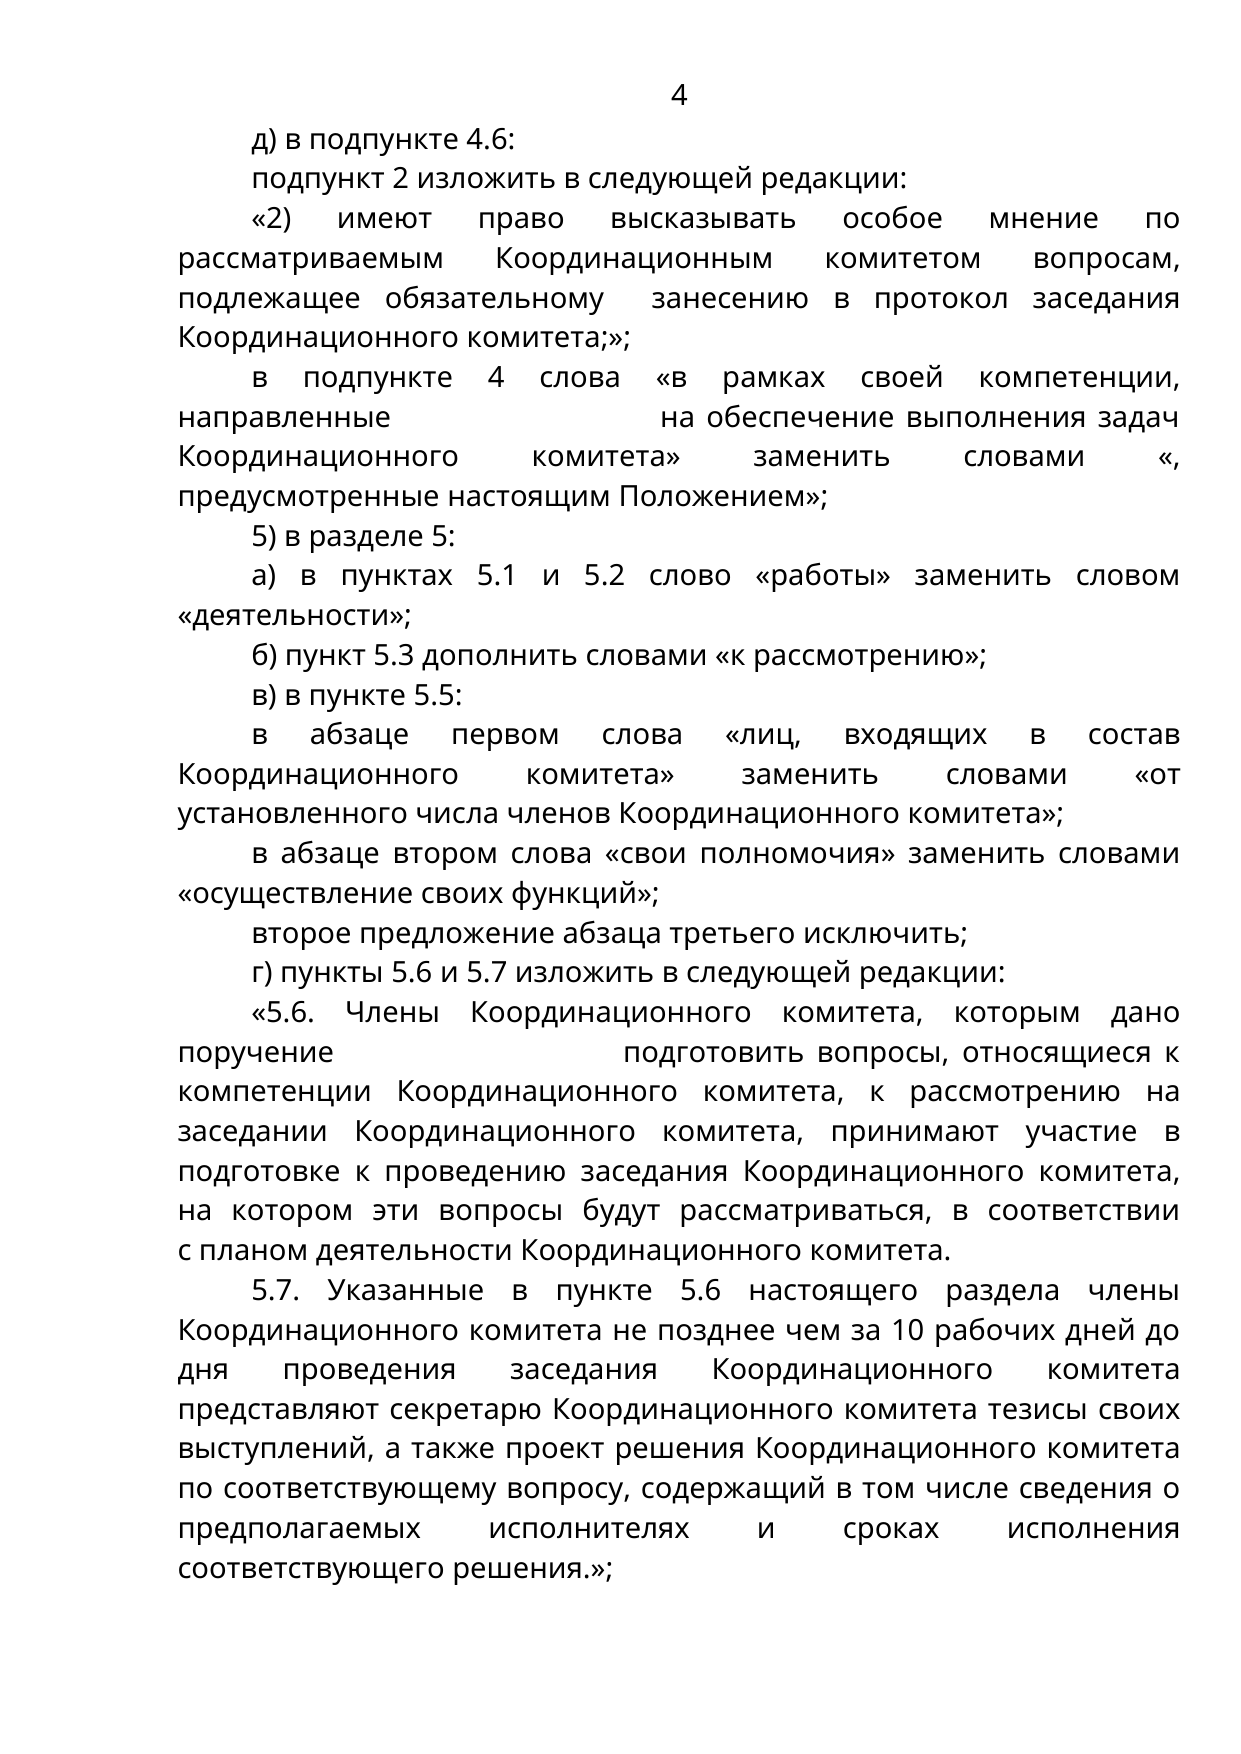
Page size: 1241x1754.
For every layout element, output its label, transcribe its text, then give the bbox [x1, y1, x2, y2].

text а) в пунктах 5.1 и 5.2 слово «работы» заменить словом «деятельности»; [177, 555, 1181, 634]
text «2) имеют право высказывать особое мнение по рассматриваемым Координационным комитетом вопросам, подлежащее обязательному занесению в протокол заседания Координационного комитета;»; [177, 197, 1181, 356]
text в подпункте 4 слова «в рамках своей компетенции, направленные на обеспечение выполнения задач Координационного комитета» заменить словами «, предусмотренные настоящим Положением»; [177, 356, 1181, 515]
text 5) в разделе 5: [177, 515, 1181, 555]
text г) пункты 5.6 и 5.7 изложить в следующей редакции: [177, 952, 1181, 991]
text б) пункт 5.3 дополнить словами «к рассмотрению»; [177, 634, 1181, 674]
text в абзаце втором слова «свои полномочия» заменить словами «осуществление своих функций»; [177, 832, 1181, 912]
text в) в пункте 5.5: [177, 674, 1181, 713]
text в абзаце первом слова «лиц, входящих в состав Координационного комитета» заменить словами «от установленного числа членов Координационного комитета»; [177, 713, 1181, 832]
text 5.7. Указанные в пункте 5.6 настоящего раздела члены Координационного комитета не позднее чем за 10 рабочих дней до дня проведения заседания Координационного комитета представляют секретарю Координационного комитета тезисы своих выступлений, а также проект решения Координационного комитета по соответствующему вопросу, содержащий в том числе сведения о предполагаемых исполнителях и сроках исполнения соответствующего решения.»; [177, 1269, 1181, 1587]
text «5.6. Члены Координационного комитета, которым дано поручение подготовить вопросы, относящиеся к компетенции Координационного комитета, к рассмотрению на заседании Координационного комитета, принимают участие в подготовке к проведению заседания Координационного комитета, на котором эти вопросы будут рассматриваться, в соответствии с планом деятельности Координационного комитета. [177, 991, 1181, 1269]
text второе предложение абзаца третьего исключить; [177, 912, 1181, 952]
text д) в подпункте 4.6: [177, 118, 1181, 158]
text подпункт 2 изложить в следующей редакции: [177, 158, 1181, 197]
